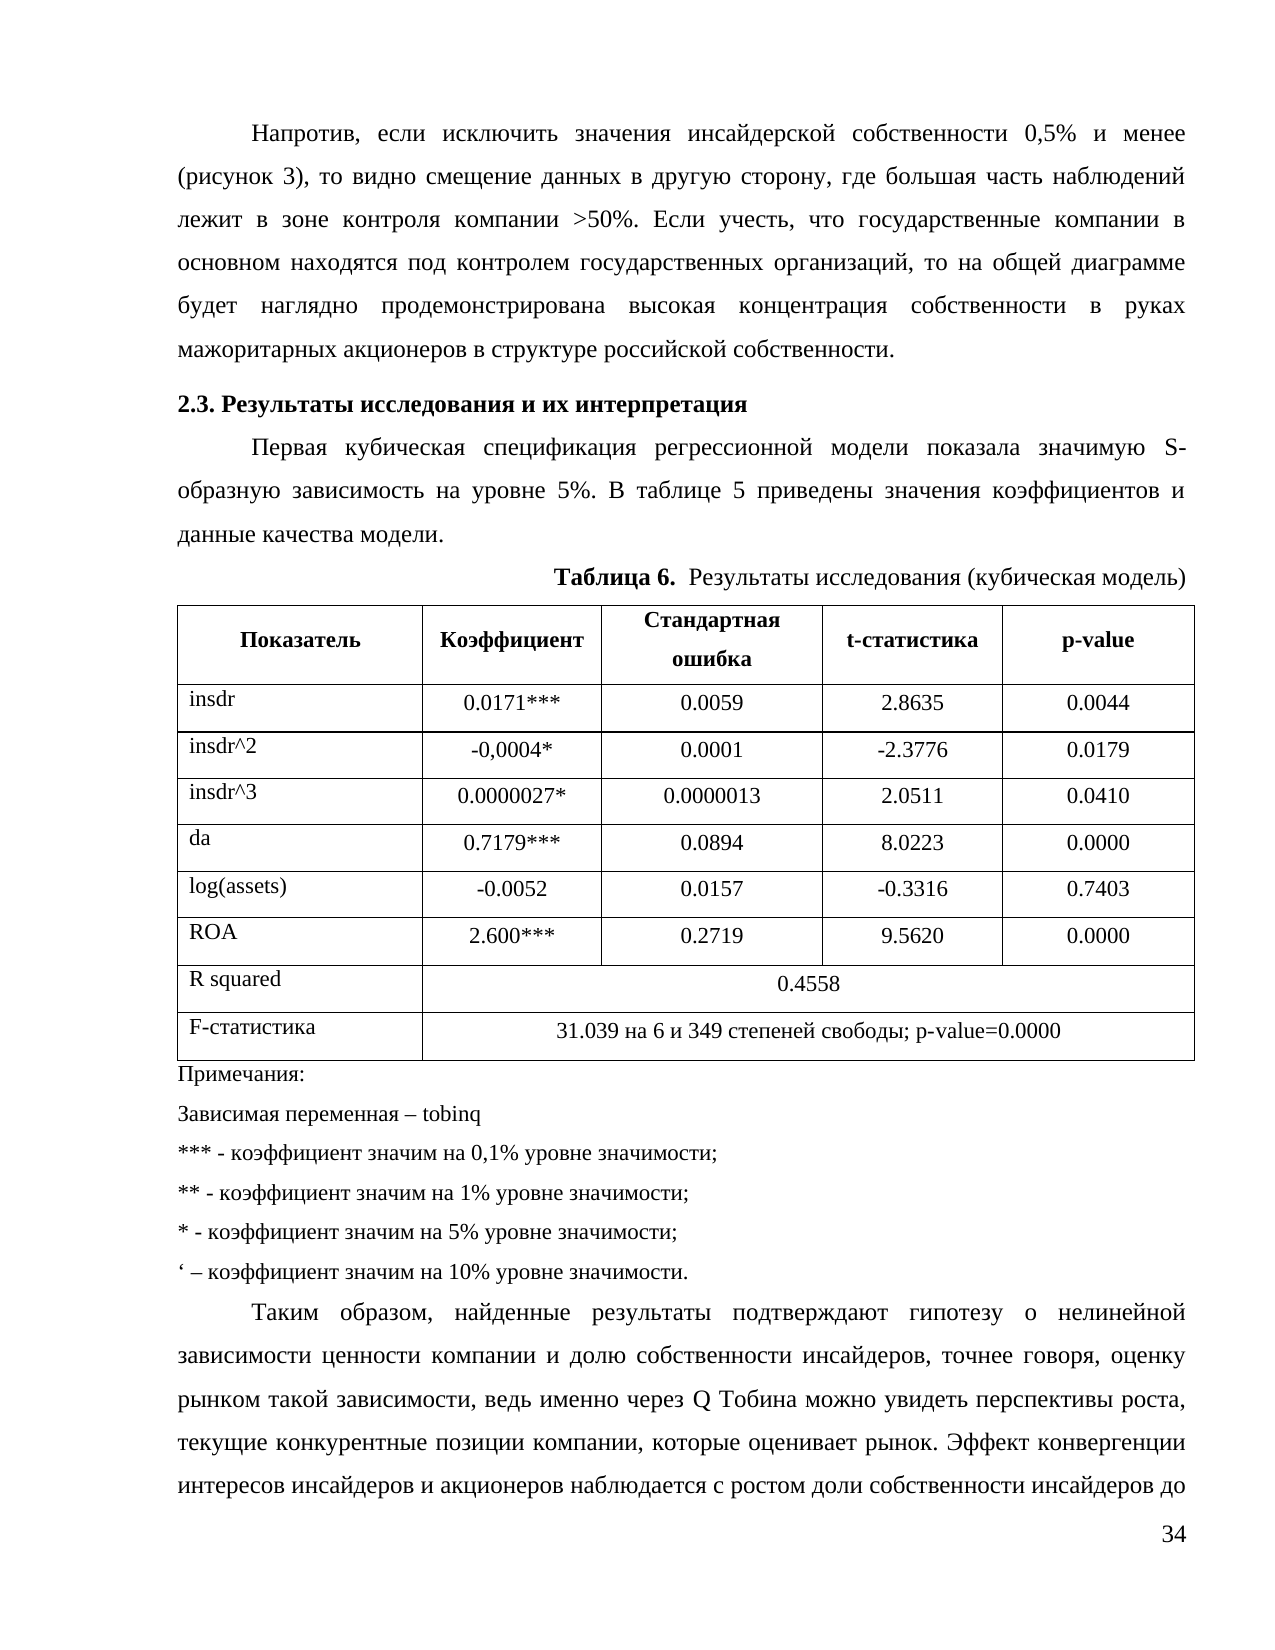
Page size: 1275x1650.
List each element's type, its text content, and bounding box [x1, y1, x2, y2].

table_cell -2.3776 [823, 733, 1002, 777]
table_cell 0.0000 [1003, 825, 1194, 871]
table_header t-статистика [823, 606, 1002, 684]
table_cell insdr [178, 685, 422, 731]
table_cell 8.0223 [823, 825, 1002, 871]
table_cell 0.0001 [602, 733, 822, 777]
text ‘ – коэффициент значим на 10% уровне значимости. [177, 1258, 1186, 1284]
table_cell R squared [178, 966, 422, 1012]
table_cell 2.0511 [823, 779, 1002, 823]
text *** - коэффициент значим на 0,1% уровне значимости; [177, 1139, 1186, 1166]
table_cell 2.8635 [823, 685, 1002, 731]
text ** - коэффициент значим на 1% уровне значимости; [177, 1179, 1186, 1205]
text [177, 1297, 1186, 1499]
table_cell 0.0000013 [602, 779, 822, 823]
table_cell F-статистика [178, 1013, 422, 1059]
table_cell 0.0157 [602, 872, 822, 917]
text * - коэффициент значим на 5% уровне значимости; [177, 1218, 1186, 1245]
table_cell 0.2719 [602, 918, 822, 964]
text Примечания: [177, 1061, 1186, 1087]
table_cell -0.0052 [423, 872, 601, 917]
table_cell ROA [178, 918, 422, 964]
table_cell 2.600*** [423, 918, 601, 964]
table_cell 0.0894 [602, 825, 822, 871]
table_cell log(assets) [178, 872, 422, 917]
table_cell insdr^2 [178, 733, 422, 777]
text Напротив, если исключить значения инсайдерской собственности 0,5% и менее (рисунок 3), то видно смещение данных в другую сторону, где большая часть наблюдений лежит в зоне контроля компании >50%. Если учесть, что государственные компании в основном находятся под контролем государственных организаций, то на общей диаграмме будет наглядно продемонстрирована высокая концентрация собственности в руках мажоритарных акционеров в структуре российской собственности. [177, 118, 1186, 362]
table_cell 0.0000027* [423, 779, 601, 823]
table_cell 0.7403 [1003, 872, 1194, 917]
table_header Коэффициент [423, 606, 601, 684]
table_header Показатель [178, 606, 422, 684]
table_cell 0.4558 [423, 966, 1194, 1012]
table_header Стандартная ошибка [602, 606, 822, 684]
table_cell 0.0059 [602, 685, 822, 731]
text Зависимая переменная – tobinq [177, 1100, 1186, 1126]
table_cell 31.039 на 6 и 349 степеней свободы; р-value=0.0000 [423, 1013, 1194, 1059]
table_cell 0.0410 [1003, 779, 1194, 823]
table_cell 0.0044 [1003, 685, 1194, 731]
text Таблица 6. Результаты исследования (кубическая модель) [177, 562, 1186, 591]
table_cell -0,0004* [423, 733, 601, 777]
table_cell insdr^3 [178, 779, 422, 823]
table_cell -0.3316 [823, 872, 1002, 917]
table_cell 0.0171*** [423, 685, 601, 731]
table_cell da [178, 825, 422, 871]
table_cell 9.5620 [823, 918, 1002, 964]
table_cell 0.7179*** [423, 825, 601, 871]
table_cell 0.0000 [1003, 918, 1194, 964]
text Первая кубическая спецификация регрессионной модели показала значимую S-образную зависимость на уровне 5%. В таблице 5 приведены значения коэффициентов и данные качества модели. [177, 432, 1186, 547]
text 2.3. Результаты исследования и их интерпретация [177, 389, 1186, 418]
table_header p-value [1003, 606, 1194, 684]
table_cell 0.0179 [1003, 733, 1194, 777]
